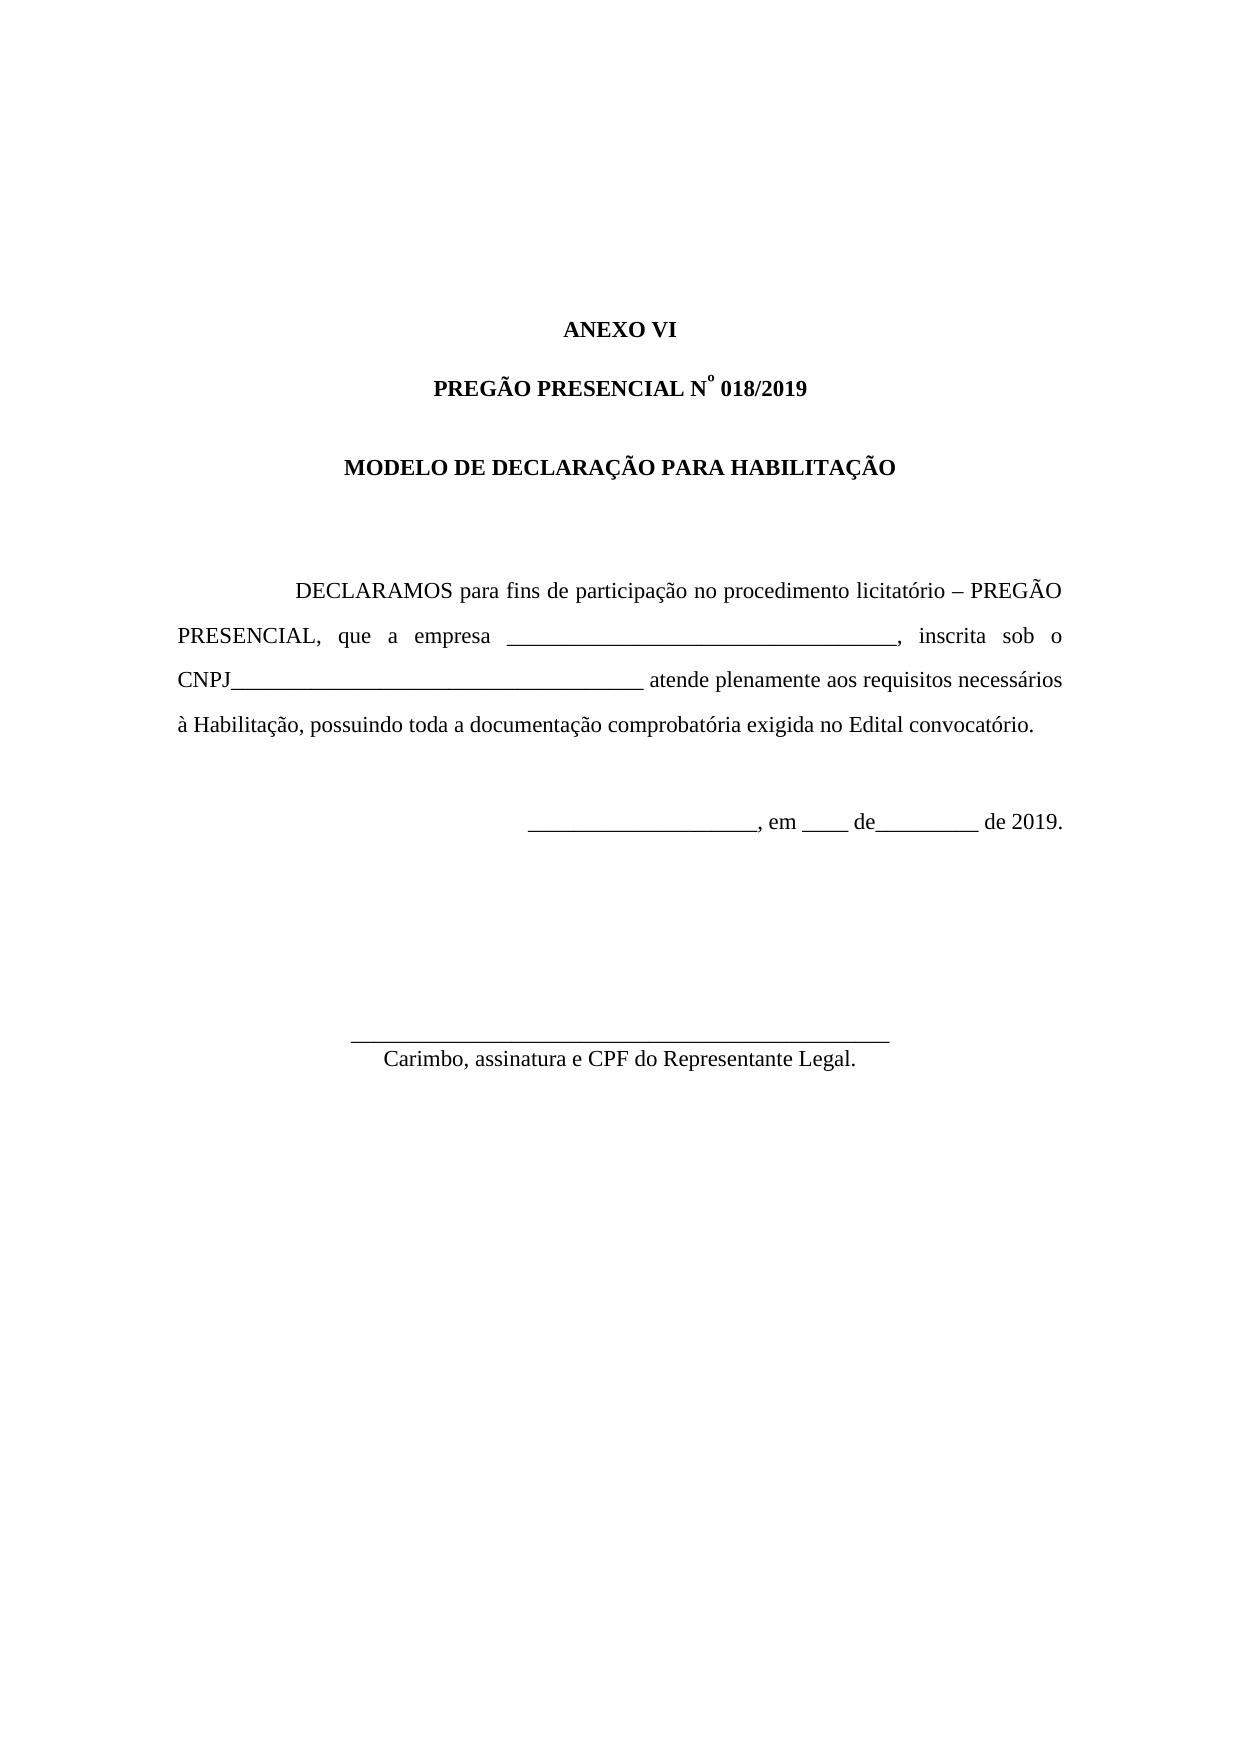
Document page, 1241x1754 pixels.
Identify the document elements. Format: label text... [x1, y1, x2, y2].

text DECLARAMOS para fins de participação no procedimento licitatório – PREGÃO PRESENCIAL, que a empresa __________________________________, inscrita sob o CNPJ____________________________________ atende plenamente aos requisitos necessários à Habilitação, possuindo toda a documentação comprobatória exigida no Edital convocatório. [177, 559, 1063, 737]
text MODELO DE DECLARAÇÃO PARA HABILITAÇÃO [177, 454, 1063, 480]
text Carimbo, assinatura e CPF do Representante Legal. [177, 1045, 1063, 1071]
text _______________________________________________ [177, 1018, 1063, 1045]
text PREGÃO PRESENCIAL Nº 018/2019 [177, 369, 1063, 401]
text ANEXO VI [177, 316, 1063, 343]
text ____________________, em ____ de_________ de 2019. [177, 808, 1063, 834]
